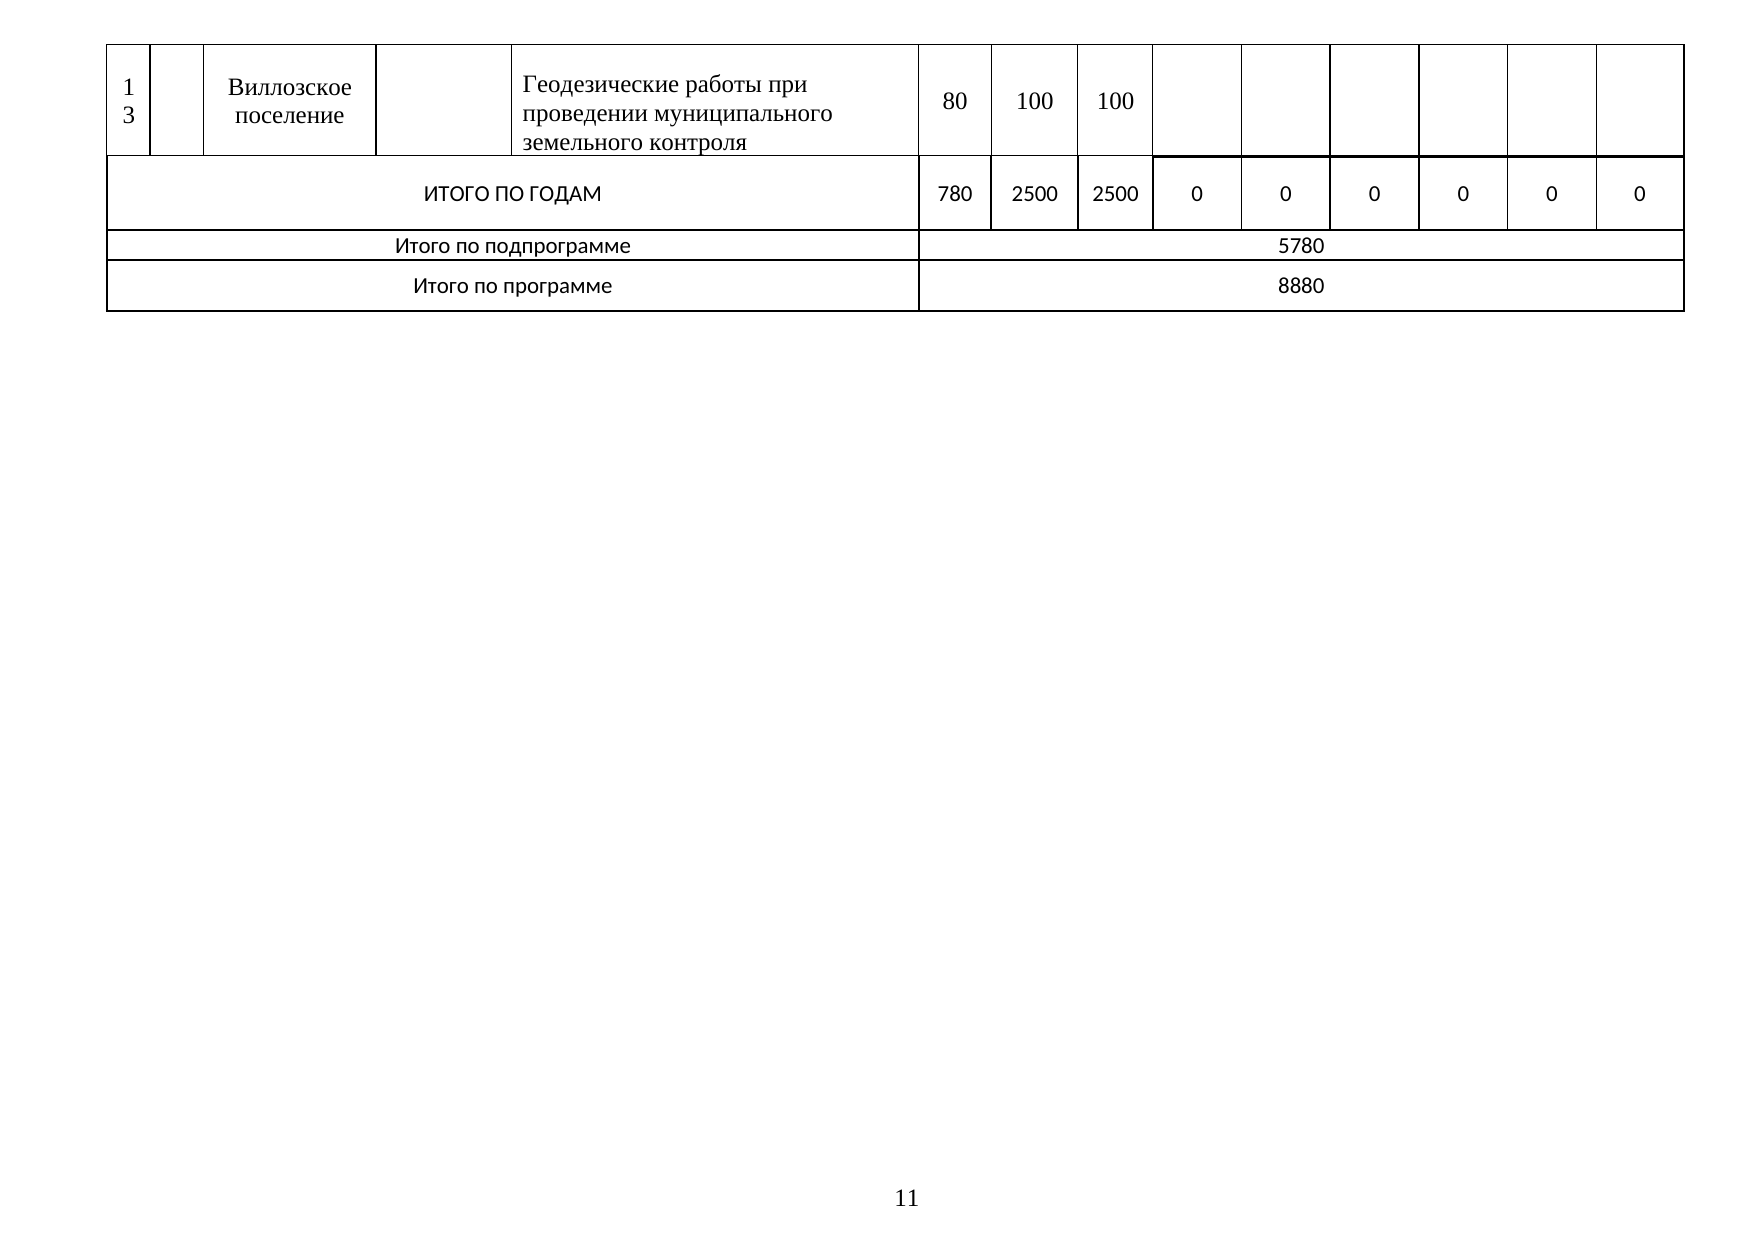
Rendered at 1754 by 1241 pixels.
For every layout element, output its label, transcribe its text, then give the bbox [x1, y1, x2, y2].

table_cell [1331, 45, 1418, 155]
table_cell Геодезические работы при проведении муниципального земельного контроля [512, 45, 918, 155]
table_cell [204, 45, 375, 155]
table_cell 780 [920, 156, 990, 229]
table_cell 100 [992, 45, 1077, 155]
table_cell 2500 [1079, 156, 1152, 229]
table_cell 0 [1242, 158, 1329, 229]
table_cell Итого по подпрограмме [108, 231, 918, 259]
table_cell 13 [107, 45, 149, 155]
table_cell 0 [1420, 158, 1507, 229]
table_cell 0 [1508, 158, 1596, 229]
table_cell 80 [919, 45, 991, 155]
table_cell 2500 [992, 156, 1077, 229]
table_cell 0 [1154, 158, 1241, 229]
table_cell 0 [1331, 158, 1418, 229]
table_cell 5780 [920, 231, 1683, 259]
table_cell 8880 [920, 261, 1683, 310]
table_cell [1508, 45, 1596, 155]
table_cell [1153, 45, 1241, 155]
table_cell 0 [1597, 158, 1683, 229]
table_cell [1597, 45, 1683, 155]
table_cell [1420, 45, 1507, 155]
table_cell [151, 45, 203, 155]
table_cell Итого по программе [108, 261, 918, 310]
table_cell [1242, 45, 1329, 155]
table_cell 100 [1078, 45, 1152, 155]
table_cell ИТОГО ПО ГОДАМ [108, 156, 918, 229]
table_cell [377, 45, 511, 155]
